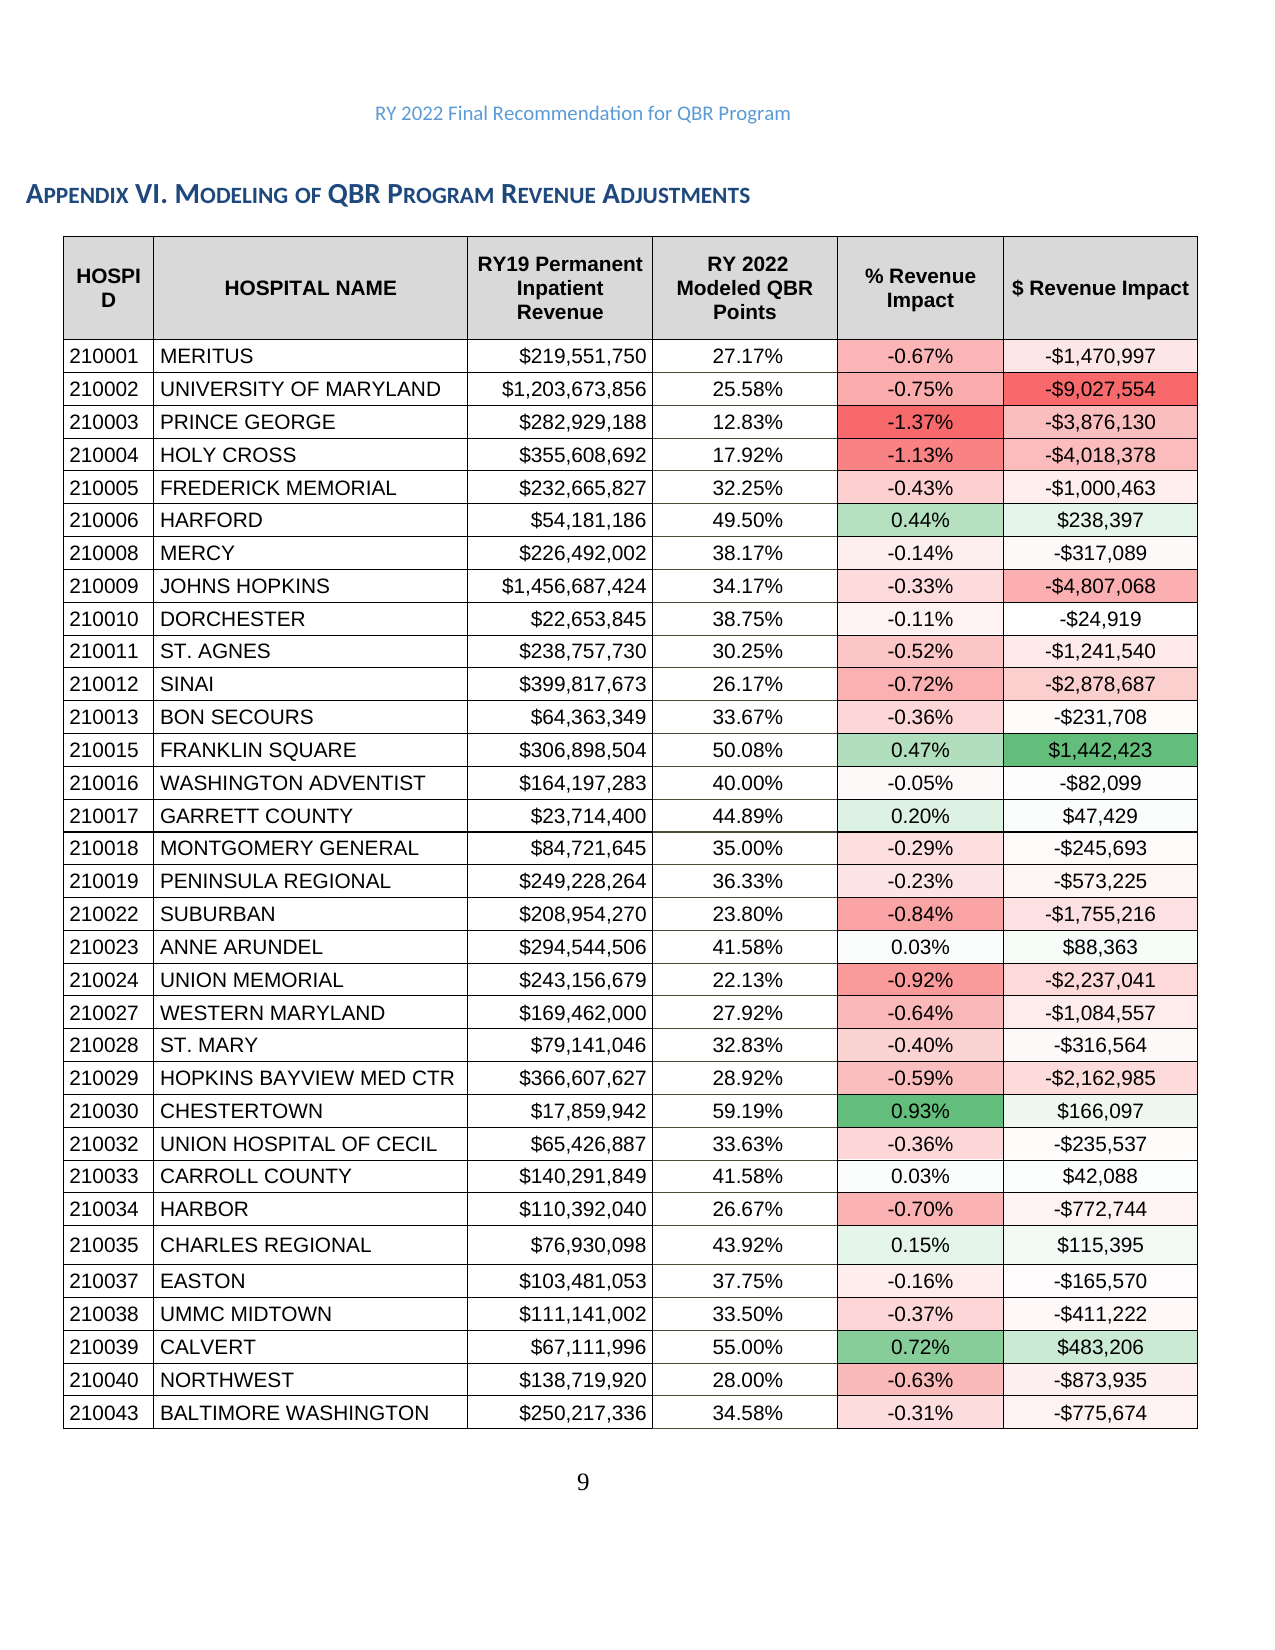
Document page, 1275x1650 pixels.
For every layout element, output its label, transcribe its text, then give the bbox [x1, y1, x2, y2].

table_cell -$317,089 [1004, 537, 1197, 569]
table_cell UNIVERSITY OF MARYLAND [154, 373, 467, 405]
table_cell -0.33% [838, 570, 1003, 602]
table_cell -$231,708 [1004, 701, 1197, 733]
table_cell $282,929,188 [468, 406, 652, 438]
table_cell 17.92% [653, 439, 837, 470]
table_cell $249,228,264 [468, 865, 652, 897]
table_cell MERCY [154, 537, 467, 569]
table_cell MONTGOMERY GENERAL [154, 833, 467, 864]
table_cell 210017 [64, 800, 153, 831]
table_cell -0.37% [838, 1298, 1003, 1330]
table_cell BALTIMORE WASHINGTON [154, 1396, 467, 1428]
table_cell 22.13% [653, 964, 837, 995]
table_cell -$1,241,540 [1004, 636, 1197, 667]
table_cell -0.05% [838, 767, 1003, 798]
table_cell HARFORD [154, 504, 467, 536]
table_cell UNION HOSPITAL OF CECIL [154, 1128, 467, 1159]
table_cell $115,395 [1004, 1226, 1197, 1264]
table_cell -0.63% [838, 1364, 1003, 1395]
table_cell 59.19% [653, 1095, 837, 1127]
table_cell $226,492,002 [468, 537, 652, 569]
table_cell 43.92% [653, 1226, 837, 1264]
table_cell ST. AGNES [154, 636, 467, 667]
table_cell FREDERICK MEMORIAL [154, 471, 467, 503]
table_cell -$772,744 [1004, 1193, 1197, 1225]
table_cell -$3,876,130 [1004, 406, 1197, 438]
table_cell CHARLES REGIONAL [154, 1226, 467, 1264]
table_cell 210029 [64, 1062, 153, 1094]
table_cell CARROLL COUNTY [154, 1161, 467, 1192]
table_cell 210008 [64, 537, 153, 569]
table_cell $1,456,687,424 [468, 570, 652, 602]
table_cell SINAI [154, 668, 467, 700]
table_cell $238,397 [1004, 504, 1197, 536]
table_cell MERITUS [154, 340, 467, 372]
table_cell 28.92% [653, 1062, 837, 1094]
table_cell 210043 [64, 1396, 153, 1428]
table_cell CALVERT [154, 1331, 467, 1363]
table_cell 210032 [64, 1128, 153, 1159]
table_cell 210016 [64, 767, 153, 798]
table_cell 210011 [64, 636, 153, 667]
table_cell $208,954,270 [468, 898, 652, 930]
table_header RY 2022 Modeled QBR Points [653, 237, 837, 339]
table_cell -$9,027,554 [1004, 373, 1197, 405]
table_cell PRINCE GEORGE [154, 406, 467, 438]
table_cell 210001 [64, 340, 153, 372]
table_cell 210030 [64, 1095, 153, 1127]
table_cell -1.37% [838, 406, 1003, 438]
table_cell $54,181,186 [468, 504, 652, 536]
table_cell 49.50% [653, 504, 837, 536]
table_cell 41.58% [653, 931, 837, 963]
table_cell 12.83% [653, 406, 837, 438]
table_cell 35.00% [653, 833, 837, 864]
table_cell -$1,000,463 [1004, 471, 1197, 503]
table_cell -$2,162,985 [1004, 1062, 1197, 1094]
table_cell 26.17% [653, 668, 837, 700]
table_header $ Revenue Impact [1004, 237, 1197, 339]
table_cell UNION MEMORIAL [154, 964, 467, 995]
table_cell $306,898,504 [468, 734, 652, 766]
table_header RY19 Permanent Inpatient Revenue [468, 237, 652, 339]
table_cell 38.75% [653, 603, 837, 634]
table_cell $140,291,849 [468, 1161, 652, 1192]
table_cell NORTHWEST [154, 1364, 467, 1395]
table_cell $164,197,283 [468, 767, 652, 798]
table_cell 210022 [64, 898, 153, 930]
table_cell CHESTERTOWN [154, 1095, 467, 1127]
table_cell $110,392,040 [468, 1193, 652, 1225]
table_cell 0.72% [838, 1331, 1003, 1363]
table_cell -0.67% [838, 340, 1003, 372]
table_cell 34.58% [653, 1396, 837, 1428]
table_cell -$82,099 [1004, 767, 1197, 798]
table_cell -1.13% [838, 439, 1003, 470]
table_cell -0.23% [838, 865, 1003, 897]
table_cell $219,551,750 [468, 340, 652, 372]
table_cell PENINSULA REGIONAL [154, 865, 467, 897]
table_cell $23,714,400 [468, 800, 652, 831]
table_cell 210038 [64, 1298, 153, 1330]
table_cell $65,426,887 [468, 1128, 652, 1159]
table_cell $243,156,679 [468, 964, 652, 995]
table_cell 0.44% [838, 504, 1003, 536]
table_cell 210027 [64, 996, 153, 1028]
table_cell 0.03% [838, 931, 1003, 963]
table_cell $294,544,506 [468, 931, 652, 963]
table_cell 0.15% [838, 1226, 1003, 1264]
table_cell -0.72% [838, 668, 1003, 700]
table_cell -0.43% [838, 471, 1003, 503]
table_cell $238,757,730 [468, 636, 652, 667]
table_cell 38.17% [653, 537, 837, 569]
table_cell 0.47% [838, 734, 1003, 766]
table_cell $1,442,423 [1004, 734, 1197, 766]
table_cell 33.67% [653, 701, 837, 733]
table_cell $250,217,336 [468, 1396, 652, 1428]
table_cell 210039 [64, 1331, 153, 1363]
table_cell -0.92% [838, 964, 1003, 995]
table_cell -$4,018,378 [1004, 439, 1197, 470]
table_cell 27.17% [653, 340, 837, 372]
table_cell -0.64% [838, 996, 1003, 1028]
table_cell $232,665,827 [468, 471, 652, 503]
table_cell HOLY CROSS [154, 439, 467, 470]
table_cell 40.00% [653, 767, 837, 798]
table_cell 55.00% [653, 1331, 837, 1363]
table_cell -$24,919 [1004, 603, 1197, 634]
table_cell HARBOR [154, 1193, 467, 1225]
table_cell 210005 [64, 471, 153, 503]
table_cell $399,817,673 [468, 668, 652, 700]
table_cell $166,097 [1004, 1095, 1197, 1127]
table_cell 28.00% [653, 1364, 837, 1395]
table_header % Revenue Impact [838, 237, 1003, 339]
table_cell 23.80% [653, 898, 837, 930]
table_cell -$316,564 [1004, 1029, 1197, 1061]
table_cell -0.84% [838, 898, 1003, 930]
table_cell -0.14% [838, 537, 1003, 569]
table_cell 210033 [64, 1161, 153, 1192]
table_cell -0.36% [838, 701, 1003, 733]
table_cell -$2,878,687 [1004, 668, 1197, 700]
table_cell 210004 [64, 439, 153, 470]
table_cell -0.40% [838, 1029, 1003, 1061]
table_cell 0.03% [838, 1161, 1003, 1192]
table_cell 210009 [64, 570, 153, 602]
table_cell 50.08% [653, 734, 837, 766]
table_cell HOPKINS BAYVIEW MED CTR [154, 1062, 467, 1094]
table_cell -$775,674 [1004, 1396, 1197, 1428]
table_cell 33.50% [653, 1298, 837, 1330]
table_cell $366,607,627 [468, 1062, 652, 1094]
table_cell 41.58% [653, 1161, 837, 1192]
table_cell 0.93% [838, 1095, 1003, 1127]
table_cell -$4,807,068 [1004, 570, 1197, 602]
table_cell $483,206 [1004, 1331, 1197, 1363]
table_cell 33.63% [653, 1128, 837, 1159]
table_cell WESTERN MARYLAND [154, 996, 467, 1028]
table_cell 210024 [64, 964, 153, 995]
table_cell -$573,225 [1004, 865, 1197, 897]
table_cell UMMC MIDTOWN [154, 1298, 467, 1330]
table_cell BON SECOURS [154, 701, 467, 733]
table_cell 44.89% [653, 800, 837, 831]
table_cell 210013 [64, 701, 153, 733]
table_cell ANNE ARUNDEL [154, 931, 467, 963]
table_cell $169,462,000 [468, 996, 652, 1028]
table_cell $76,930,098 [468, 1226, 652, 1264]
table_cell -0.11% [838, 603, 1003, 634]
table_cell 0.20% [838, 800, 1003, 831]
table_cell -0.16% [838, 1265, 1003, 1297]
table_cell WASHINGTON ADVENTIST [154, 767, 467, 798]
table_cell 210034 [64, 1193, 153, 1225]
table_cell 25.58% [653, 373, 837, 405]
table_cell 26.67% [653, 1193, 837, 1225]
table_cell -0.36% [838, 1128, 1003, 1159]
table_cell EASTON [154, 1265, 467, 1297]
table_cell $47,429 [1004, 800, 1197, 831]
table_cell -$411,222 [1004, 1298, 1197, 1330]
table_cell 210006 [64, 504, 153, 536]
table_cell $17,859,942 [468, 1095, 652, 1127]
table_cell 210019 [64, 865, 153, 897]
table_cell 210012 [64, 668, 153, 700]
table_cell -0.52% [838, 636, 1003, 667]
table_cell -0.75% [838, 373, 1003, 405]
table_cell 32.25% [653, 471, 837, 503]
table_header HOSPITAL NAME [154, 237, 467, 339]
table_cell SUBURBAN [154, 898, 467, 930]
table_cell -0.31% [838, 1396, 1003, 1428]
table_cell $22,653,845 [468, 603, 652, 634]
table_cell 32.83% [653, 1029, 837, 1061]
table_cell $67,111,996 [468, 1331, 652, 1363]
table_cell 210023 [64, 931, 153, 963]
table_cell -$2,237,041 [1004, 964, 1197, 995]
table_cell 30.25% [653, 636, 837, 667]
table_cell 36.33% [653, 865, 837, 897]
table_cell 210003 [64, 406, 153, 438]
table_cell $79,141,046 [468, 1029, 652, 1061]
table_cell -0.29% [838, 833, 1003, 864]
table_cell -$873,935 [1004, 1364, 1197, 1395]
table_cell $84,721,645 [468, 833, 652, 864]
table_cell 37.75% [653, 1265, 837, 1297]
table_cell -$1,755,216 [1004, 898, 1197, 930]
table_cell 210037 [64, 1265, 153, 1297]
table_cell 34.17% [653, 570, 837, 602]
table_header HOSPID [64, 237, 153, 339]
table_cell $138,719,920 [468, 1364, 652, 1395]
subtitle Appendix VI. Modeling of QBR Program Revenue Adjustments [26, 175, 1141, 211]
table_cell $103,481,053 [468, 1265, 652, 1297]
table_cell -$235,537 [1004, 1128, 1197, 1159]
table_cell 210040 [64, 1364, 153, 1395]
table_cell 210035 [64, 1226, 153, 1264]
table_cell GARRETT COUNTY [154, 800, 467, 831]
table_cell -0.59% [838, 1062, 1003, 1094]
table_cell DORCHESTER [154, 603, 467, 634]
table_cell $64,363,349 [468, 701, 652, 733]
table_cell $111,141,002 [468, 1298, 652, 1330]
table_cell 27.92% [653, 996, 837, 1028]
table_cell 210010 [64, 603, 153, 634]
table_cell $1,203,673,856 [468, 373, 652, 405]
table_cell -$1,084,557 [1004, 996, 1197, 1028]
table_cell $88,363 [1004, 931, 1197, 963]
table_cell -$245,693 [1004, 833, 1197, 864]
table_cell $42,088 [1004, 1161, 1197, 1192]
table_cell -0.70% [838, 1193, 1003, 1225]
table_cell ST. MARY [154, 1029, 467, 1061]
table_cell 210015 [64, 734, 153, 766]
table_cell 210002 [64, 373, 153, 405]
table_cell $355,608,692 [468, 439, 652, 470]
table_cell 210018 [64, 833, 153, 864]
table_cell JOHNS HOPKINS [154, 570, 467, 602]
table_cell FRANKLIN SQUARE [154, 734, 467, 766]
table_cell -$1,470,997 [1004, 340, 1197, 372]
table_cell -$165,570 [1004, 1265, 1197, 1297]
table_cell 210028 [64, 1029, 153, 1061]
